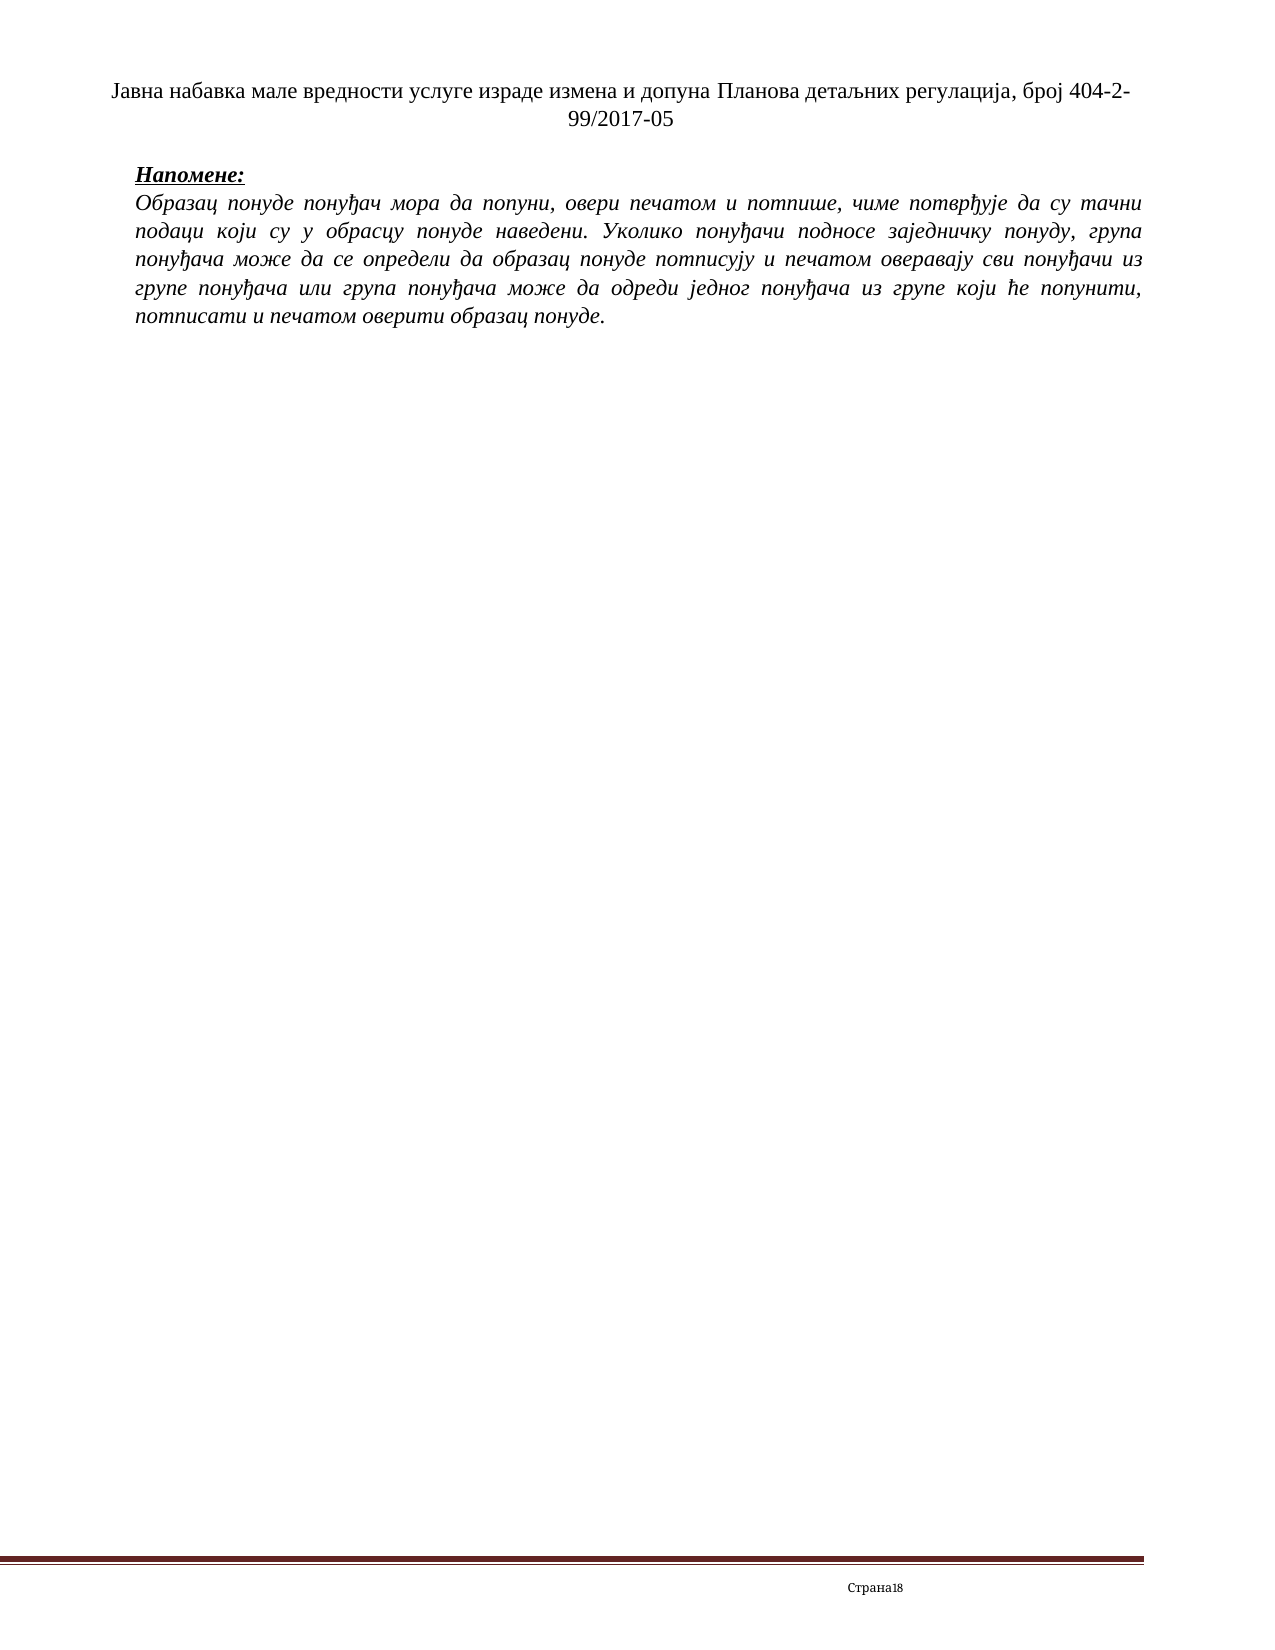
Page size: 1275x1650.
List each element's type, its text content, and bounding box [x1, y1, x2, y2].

text Напомене: [135, 159, 1144, 187]
text Образац понуде понуђач мора да попуни, овери печатом и потпише, чиме потврђује да су тачни подаци који су у обрасцу понуде наведени. Уколико понуђачи подносе заједничку понуду, група понуђача може да се определи да образац понуде потписују и печатом оверавају сви понуђачи из групе понуђача или група понуђача може да одреди једног понуђача из групе који ће попунити, потписати и печатом оверити образац понуде. [135, 187, 1144, 328]
